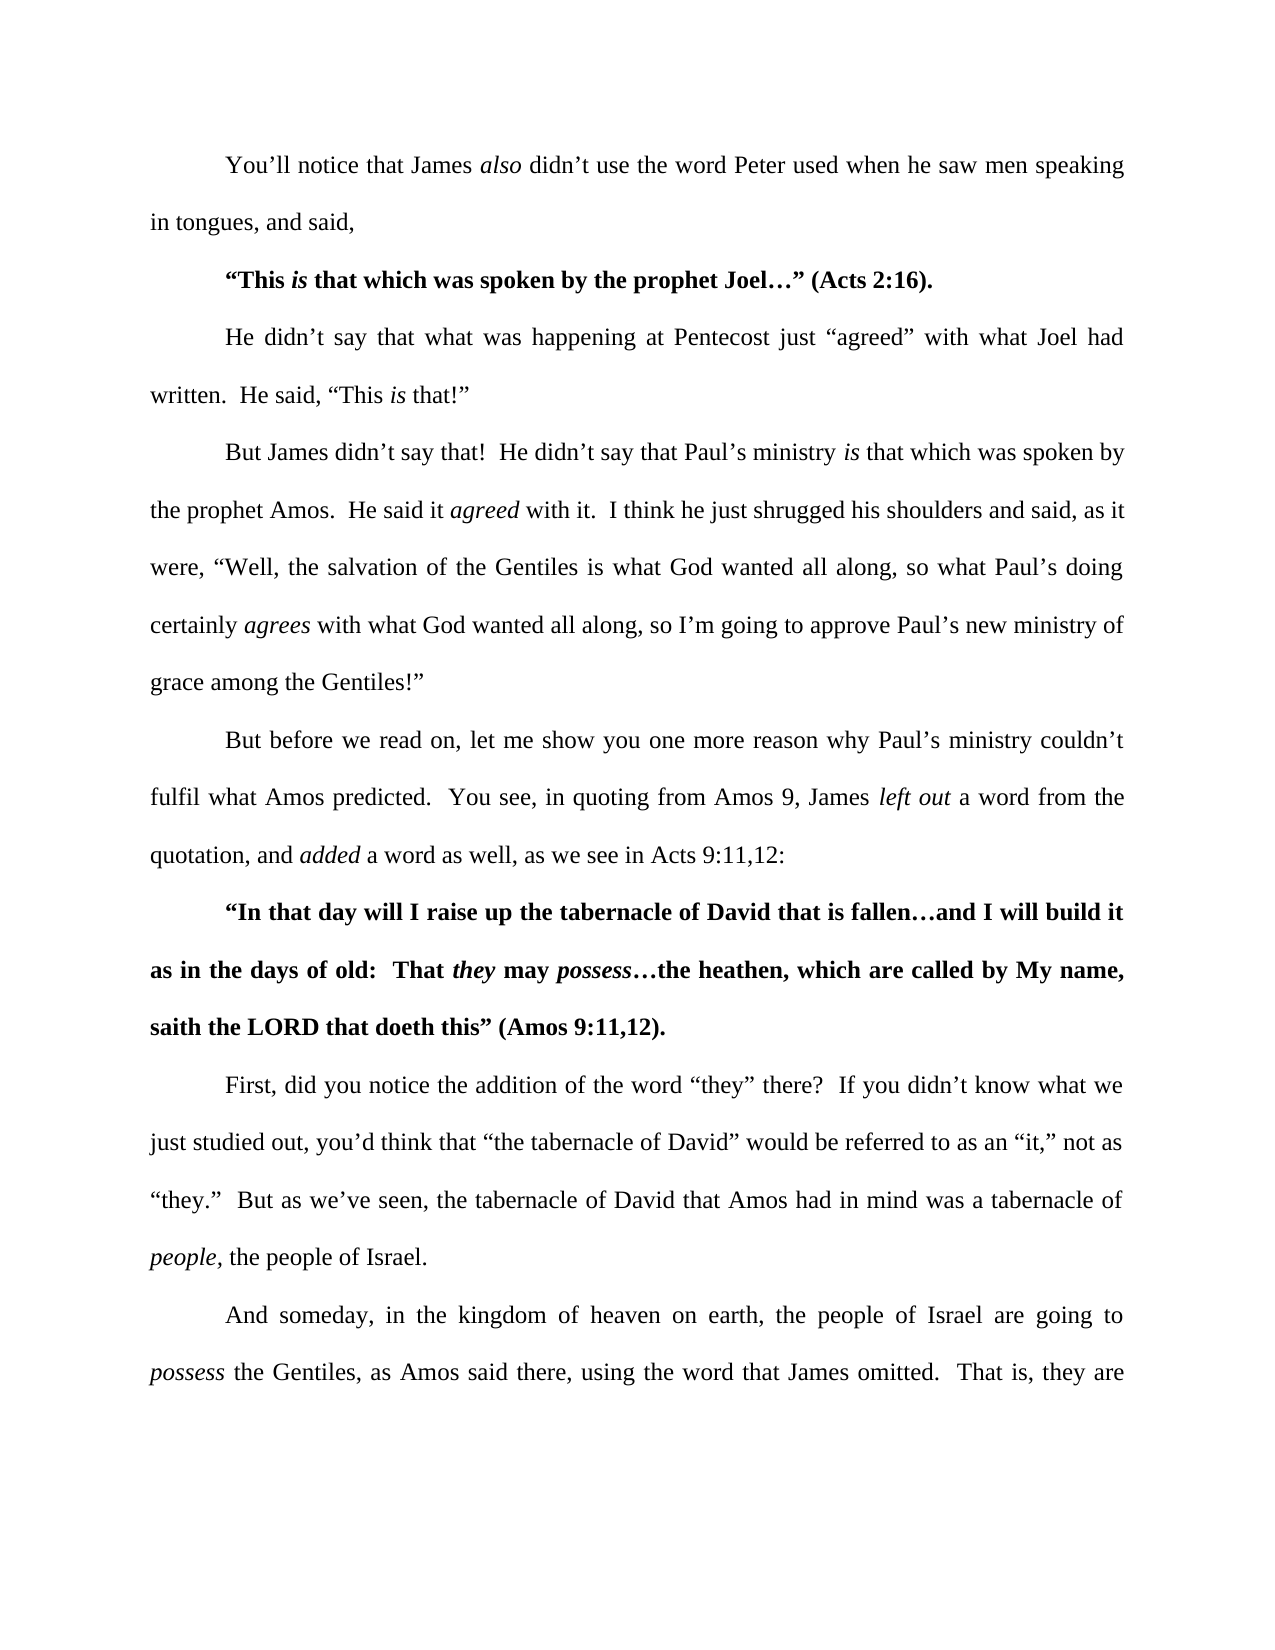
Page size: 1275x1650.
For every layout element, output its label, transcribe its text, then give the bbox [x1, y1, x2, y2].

text “This is that which was spoken by the prophet Joel…” (Acts 2:16). [150, 265, 1125, 294]
text First, did you notice the addition of the word “they” there? If you didn’t know what we just studied out, you’d think that “the tabernacle of David” would be referred to as an “it,” not as “they.” But as we’ve seen, the tabernacle of David that Amos had in mind was a tabernacle of people, the people of Israel. [150, 1070, 1125, 1271]
text You’ll notice that James also didn’t use the word Peter used when he saw men speaking in tongues, and said, [150, 150, 1125, 236]
text He didn’t say that what was happening at Pentecost just “agreed” with what Joel had written. He said, “This is that!” [150, 322, 1125, 409]
text But James didn’t say that! He didn’t say that Paul’s ministry is that which was spoken by the prophet Amos. He said it agreed with it. I think he just shrugged his shoulders and said, as it were, “Well, the salvation of the Gentiles is what God wanted all along, so what Paul’s doing certainly agrees with what God wanted all along, so I’m going to approve Paul’s new ministry of grace among the Gentiles!” [150, 437, 1125, 696]
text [150, 1300, 1125, 1386]
text But before we read on, let me show you one more reason why Paul’s ministry couldn’t fulfil what Amos predicted. You see, in quoting from Amos 9, James left out a word from the quotation, and added a word as well, as we see in Acts 9:11,12: [150, 725, 1125, 869]
text “In that day will I raise up the tabernacle of David that is fallen…and I will build it as in the days of old: That they may possess…the heathen, which are called by My name, saith the LORD that doeth this” (Amos 9:11,12). [150, 897, 1125, 1041]
